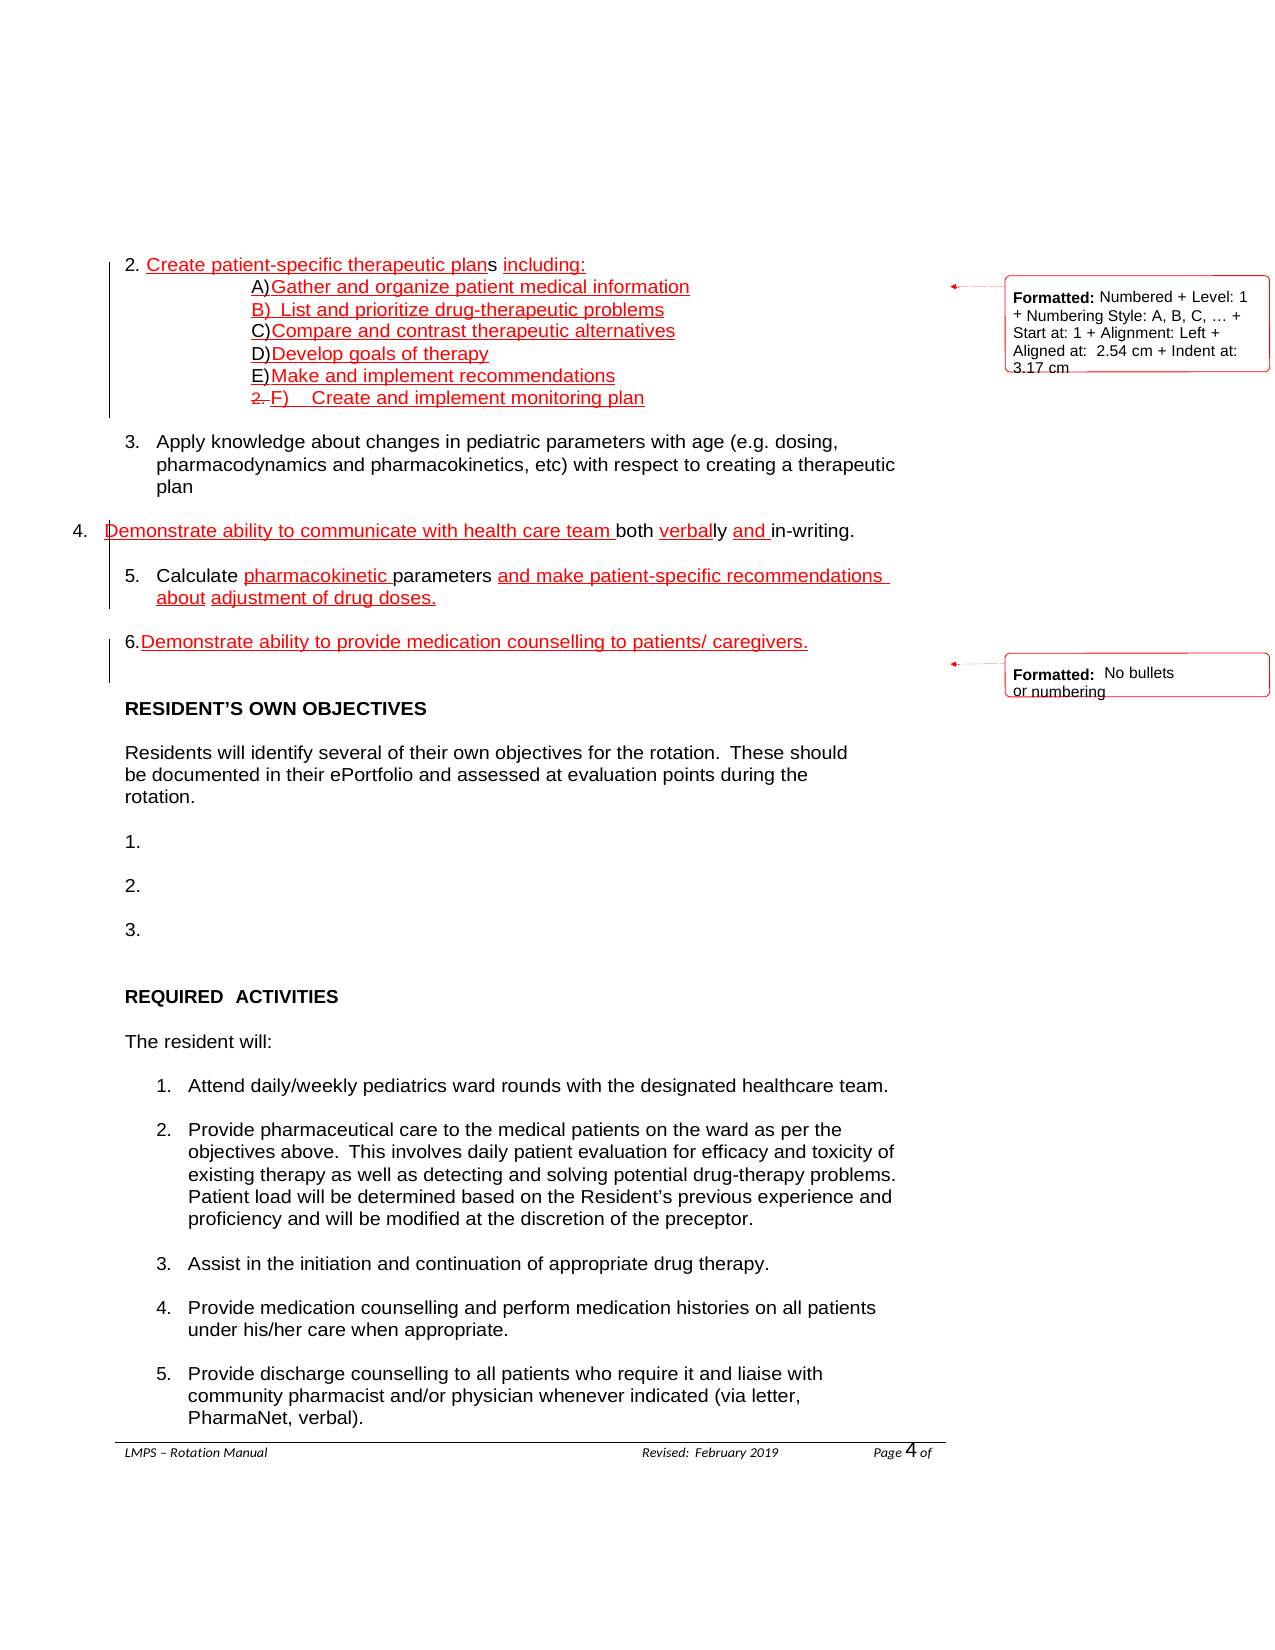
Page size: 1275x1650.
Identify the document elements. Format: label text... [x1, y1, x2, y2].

subtitle REQUIRED ACTIVITIES [124, 986, 933, 1007]
list Provide pharmaceutical care to the medical patients on the ward as per the objectives above. This involves daily patient evaluation for efficacy and toxicity of existing therapy as well as detecting and solving potential drug-therapy problems. Patient load will be determined based on the Resident’s previous experience and proficiency and will be modified at the discretion of the preceptor. [156, 1119, 933, 1229]
text 3. [124, 919, 933, 941]
list Develop goals of therapy [251, 343, 695, 364]
list Provide medication counselling and perform medication histories on all patients under his/her care when appropriate. [156, 1297, 919, 1340]
text 3.17 cm [1013, 360, 1273, 377]
text Residents will identify several of their own objectives for the rotation. These should be documented in their ePortfolio and assessed at evaluation points during the rotation. [124, 742, 863, 808]
text 1. [124, 830, 933, 852]
text Formatted: Numbered + Level: 1 + Numbering Style: A, B, C, … + Start at: 1 + Alignment: Left + Aligned at: 2.54 cm + Indent at: [1013, 289, 1261, 360]
list Calculate pharmacokinetic parameters and make patient-specific recommendations about adjustment of drug doses. [124, 564, 923, 608]
list Demonstrate ability to provide medication counselling to patients/ caregivers. [124, 631, 933, 652]
list Make and implement recommendations [251, 365, 695, 386]
subtitle RESIDENT’S OWN OBJECTIVES [124, 697, 933, 719]
list Gather and organize patient medical information B) List and prioritize drug-therapeutic problems [251, 276, 695, 320]
list Create patient-specific therapeutic plans including: [124, 254, 695, 276]
list Apply knowledge about changes in pediatric parameters with age (e.g. dosing, pharmacodynamics and pharmacokinetics, etc) with respect to creating a therapeutic plan [124, 431, 923, 497]
list Assist in the initiation and continuation of appropriate drug therapy. [156, 1252, 933, 1274]
list Provide discharge counselling to all patients who require it and liaise with community pharmacist and/or physician whenever indicated (via letter, PharmaNet, verbal). [156, 1363, 911, 1429]
text 2. F) Create and implement monitoring plan [251, 387, 695, 409]
text 2. [124, 875, 933, 896]
text Formatted: No bullets or numbering [1013, 666, 1193, 701]
list Demonstrate ability to communicate with health care team both verbally and in-writing. [72, 520, 1273, 542]
text The resident will: [124, 1030, 933, 1052]
list Attend daily/weekly pediatrics ward rounds with the designated healthcare team. [156, 1075, 933, 1096]
list Compare and contrast therapeutic alternatives [251, 321, 695, 342]
